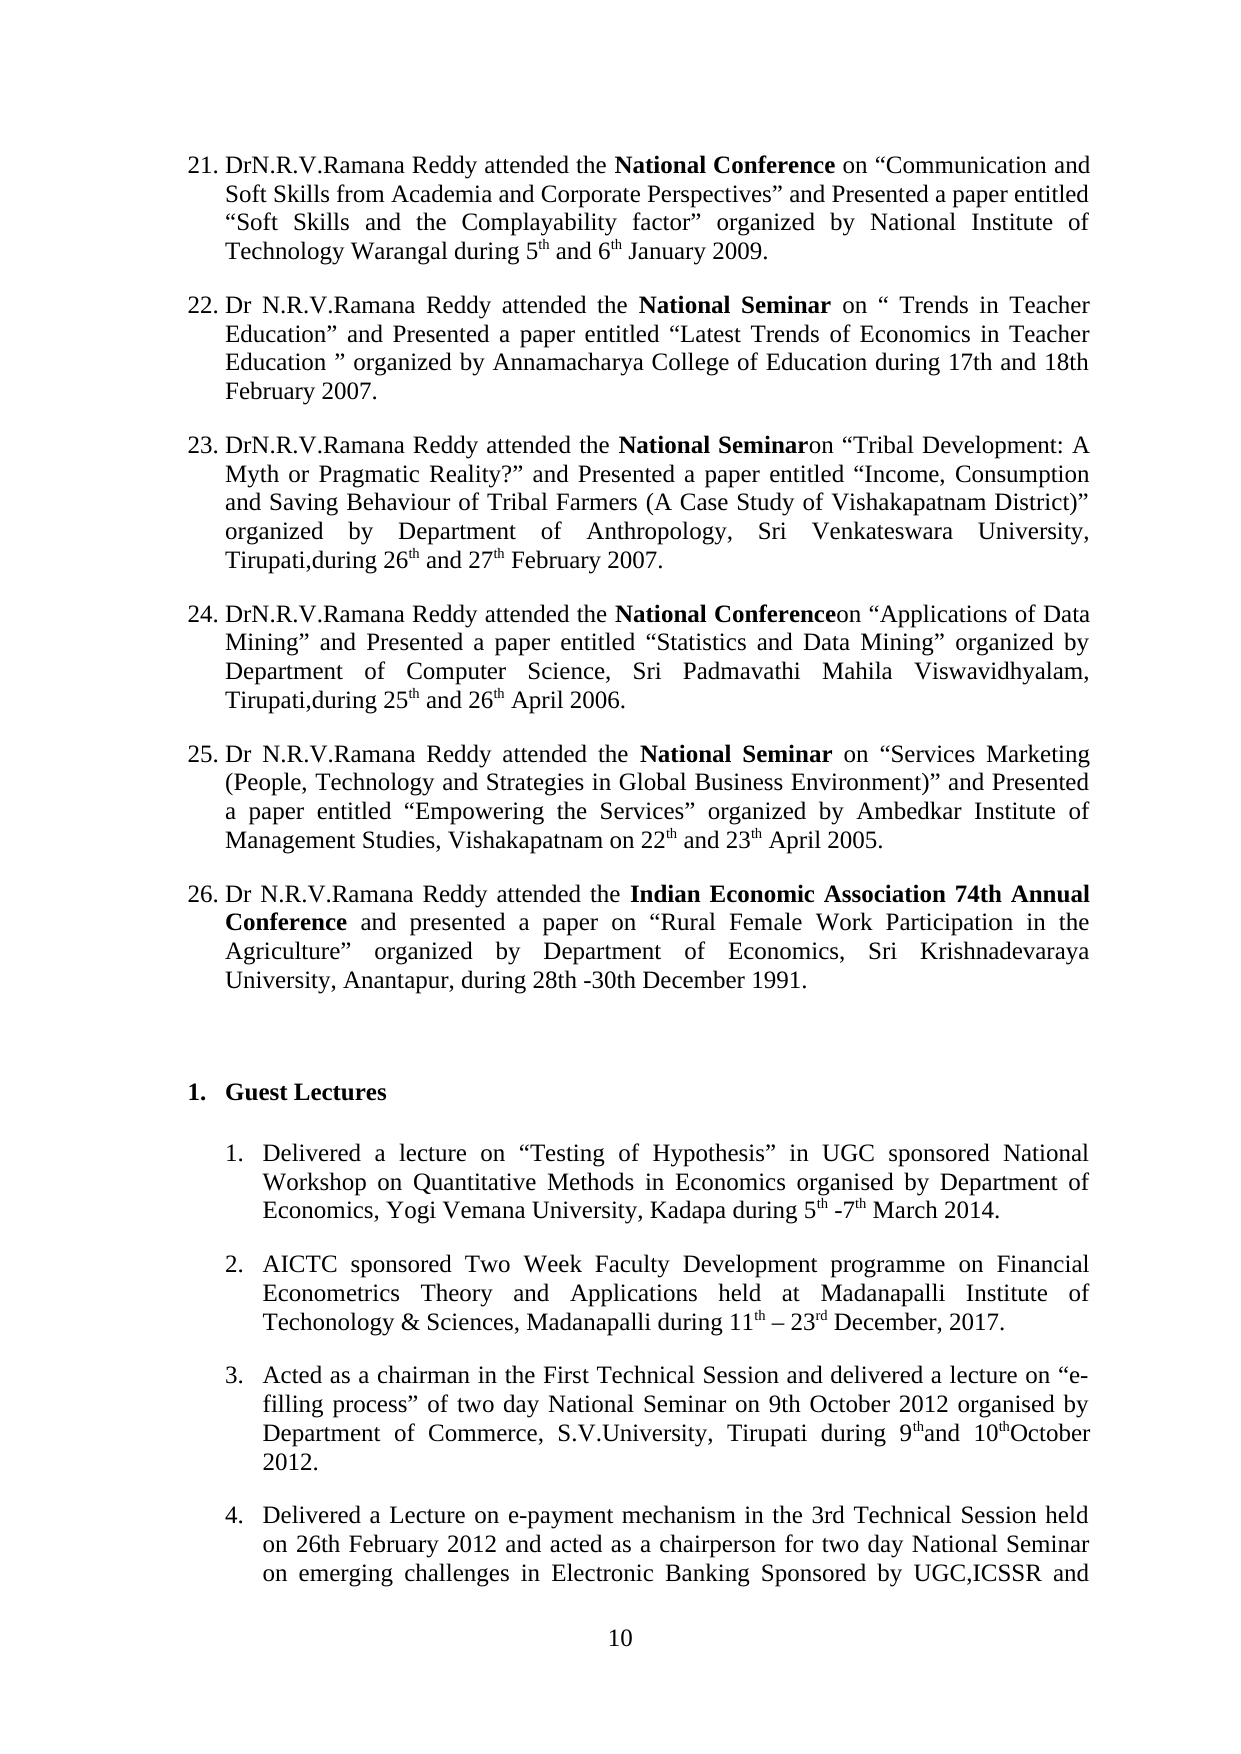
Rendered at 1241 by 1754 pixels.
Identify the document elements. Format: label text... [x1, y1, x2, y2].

list Acted as a chairman in the First Technical Session and delivered a lecture on “e-filling process” of two day National Seminar on 9th October 2012 organised by Department of Commerce, S.V.University, Tirupati during 9thand 10thOctober 2012. [225, 1360, 1090, 1475]
list DrN.R.V.Ramana Reddy attended the National Conference on “Communication and Soft Skills from Academia and Corporate Perspectives” and Presented a paper entitled “Soft Skills and the Complayability factor” organized by National Institute of Technology Warangal during 5th and 6th January 2009. [187, 150, 1090, 265]
list DrN.R.V.Ramana Reddy attended the National Seminaron “Tribal Development: A Myth or Pragmatic Reality?” and Presented a paper entitled “Income, Consumption and Saving Behaviour of Tribal Farmers (A Case Study of Vishakapatnam District)” organized by Department of Anthropology, Sri Venkateswara University, Tirupati,during 26th and 27th February 2007. [187, 430, 1090, 574]
list DrN.R.V.Ramana Reddy attended the National Conferenceon “Applications of Data Mining” and Presented a paper entitled “Statistics and Data Mining” organized by Department of Computer Science, Sri Padmavathi Mahila Viswavidhyalam, Tirupati,during 25th and 26th April 2006. [187, 599, 1090, 714]
list Dr N.R.V.Ramana Reddy attended the Indian Economic Association 74th Annual Conference and presented a paper on “Rural Female Work Participation in the Agriculture” organized by Department of Economics, Sri Krishnadevaraya University, Anantapur, during 28th -30th December 1991. [187, 879, 1090, 994]
list Dr N.R.V.Ramana Reddy attended the National Seminar on “ Trends in Teacher Education” and Presented a paper entitled “Latest Trends of Economics in Teacher Education ” organized by Annamacharya College of Education during 17th and 18th February 2007. [187, 290, 1090, 405]
list Dr N.R.V.Ramana Reddy attended the National Seminar on “Services Marketing (People, Technology and Strategies in Global Business Environment)” and Presented a paper entitled “Empowering the Services” organized by Ambedkar Institute of Management Studies, Vishakapatnam on 22th and 23th April 2005. [187, 739, 1090, 854]
list Guest Lectures [187, 1077, 1090, 1106]
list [225, 1500, 1090, 1587]
list Delivered a lecture on “Testing of Hypothesis” in UGC sponsored National Workshop on Quantitative Methods in Economics organised by Department of Economics, Yogi Vemana University, Kadapa during 5th -7th March 2014. [225, 1138, 1090, 1224]
list AICTC sponsored Two Week Faculty Development programme on Financial Econometrics Theory and Applications held at Madanapalli Institute of Techonology & Sciences, Madanapalli during 11th – 23rd December, 2017. [225, 1249, 1090, 1335]
